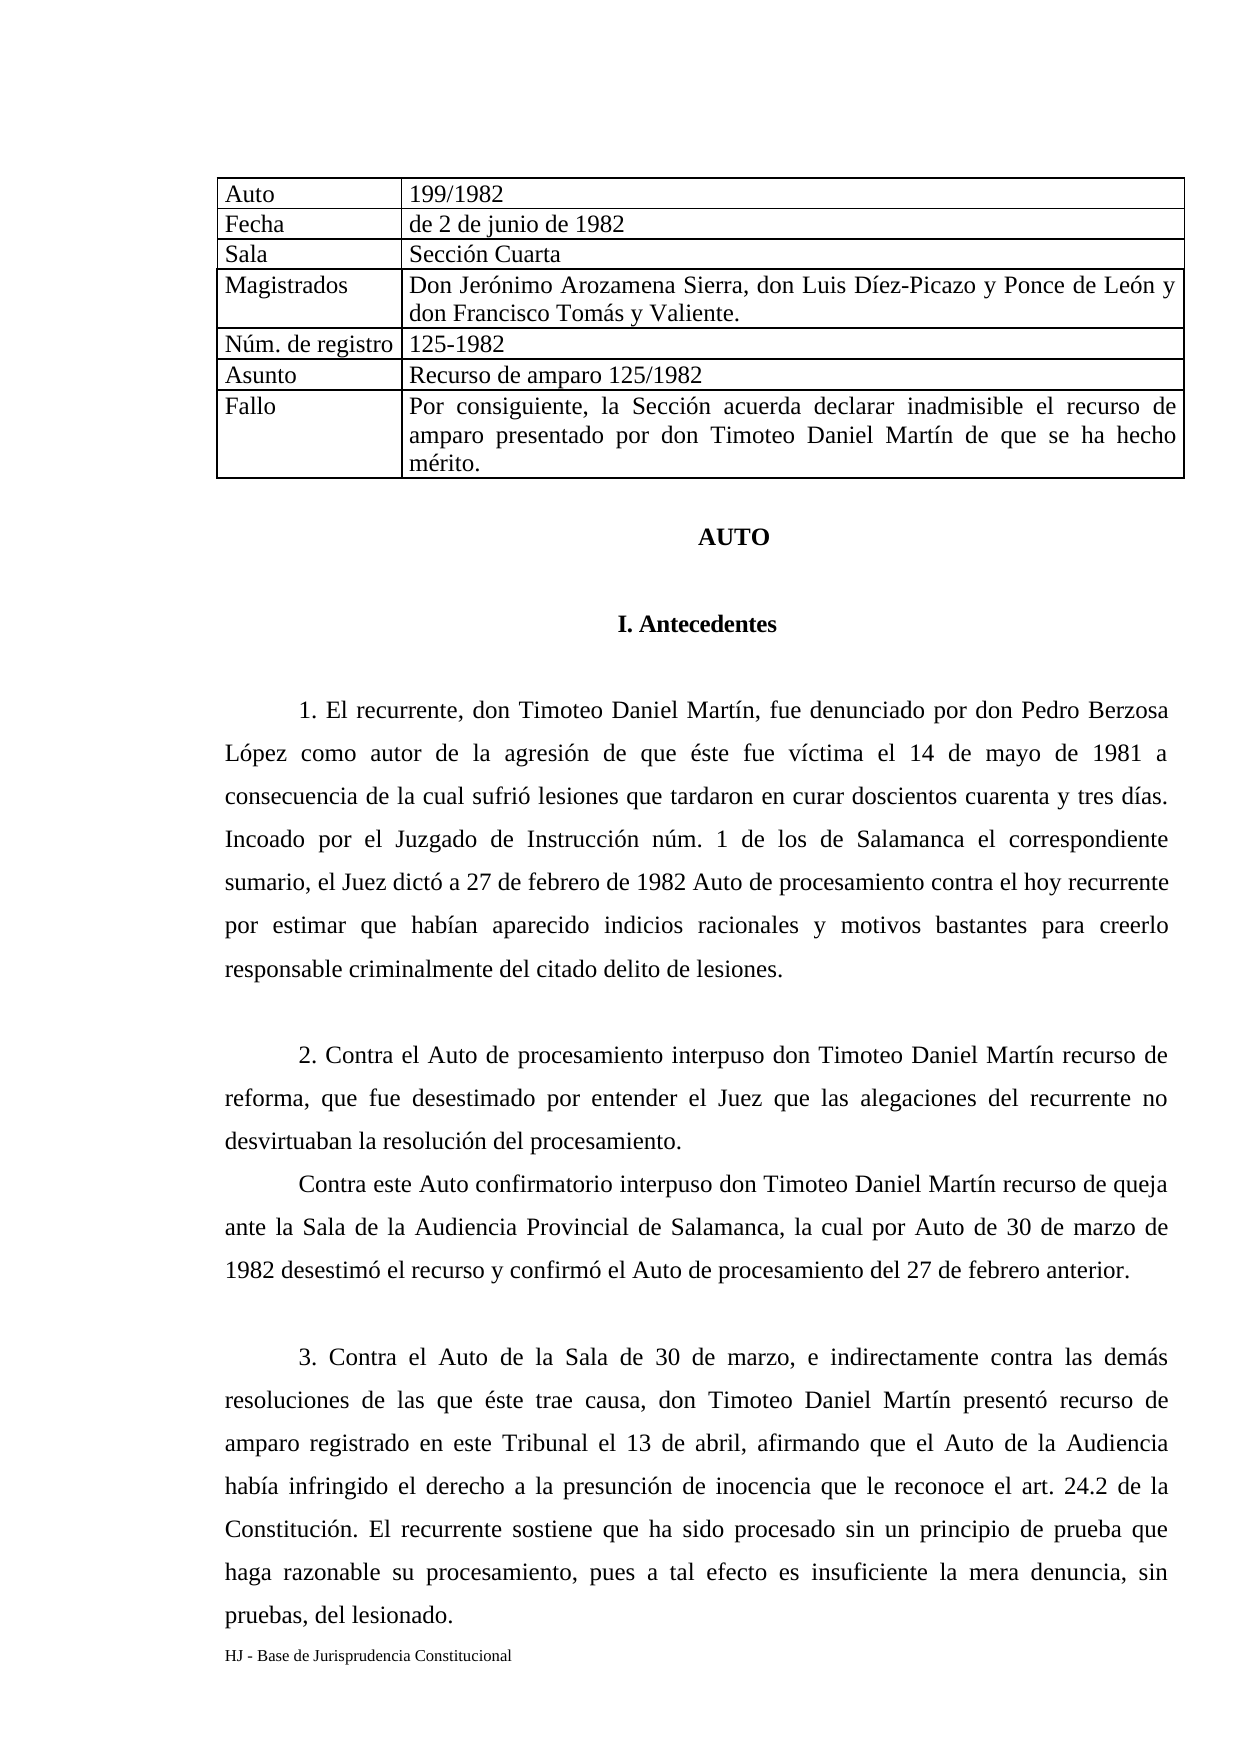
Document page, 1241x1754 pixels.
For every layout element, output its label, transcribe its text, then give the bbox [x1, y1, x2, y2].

text I. Antecedentes [224, 609, 1169, 637]
text 2. Contra el Auto de procesamiento interpuso don Timoteo Daniel Martín recurso de reforma, que fue desestimado por entender el Juez que las alegaciones del recurrente no desvirtuaban la resolución del procesamiento. [224, 1040, 1169, 1155]
table_cell de 2 de junio de 1982 [402, 209, 1184, 238]
table_cell Fallo [218, 391, 401, 477]
table_cell Sala [218, 240, 401, 268]
table_cell Núm. de registro [218, 329, 401, 358]
table_cell Fecha [218, 209, 401, 238]
table_header 199/1982 [402, 179, 1184, 207]
table_cell Por consiguiente, la Sección acuerda declarar inadmisible el recurso de amparo presentado por don Timoteo Daniel Martín de que se ha hecho mérito. [403, 391, 1183, 477]
text 3. Contra el Auto de la Sala de 30 de marzo, e indirectamente contra las demás resoluciones de las que éste trae causa, don Timoteo Daniel Martín presentó recurso de amparo registrado en este Tribunal el 13 de abril, afirmando que el Auto de la Audiencia había infringido el derecho a la presunción de inocencia que le reconoce el art. 24.2 de la Constitución. El recurrente sostiene que ha sido procesado sin un principio de prueba que haga razonable su procesamiento, pues a tal efecto es insuficiente la mera denuncia, sin pruebas, del lesionado. [224, 1342, 1169, 1629]
table_cell Don Jerónimo Arozamena Sierra, don Luis Díez-Picazo y Ponce de León y don Francisco Tomás y Valiente. [403, 270, 1183, 327]
table_cell Sección Cuarta [402, 240, 1184, 268]
table_cell Magistrados [218, 270, 401, 327]
table_cell 125-1982 [403, 329, 1183, 358]
table_cell Recurso de amparo 125/1982 [403, 360, 1183, 389]
table_header Auto [218, 179, 401, 207]
text AUTO [224, 522, 1169, 551]
text Contra este Auto confirmatorio interpuso don Timoteo Daniel Martín recurso de queja ante la Sala de la Audiencia Provincial de Salamanca, la cual por Auto de 30 de marzo de 1982 desestimó el recurso y confirmó el Auto de procesamiento del 27 de febrero anterior. [224, 1169, 1169, 1284]
table_cell Asunto [218, 360, 401, 389]
text 1. El recurrente, don Timoteo Daniel Martín, fue denunciado por don Pedro Berzosa López como autor de la agresión de que éste fue víctima el 14 de mayo de 1981 a consecuencia de la cual sufrió lesiones que tardaron en curar doscientos cuarenta y tres días. Incoado por el Juzgado de Instrucción núm. 1 de los de Salamanca el correspondiente sumario, el Juez dictó a 27 de febrero de 1982 Auto de procesamiento contra el hoy recurrente por estimar que habían aparecido indicios racionales y motivos bastantes para creerlo responsable criminalmente del citado delito de lesiones. [224, 695, 1169, 982]
